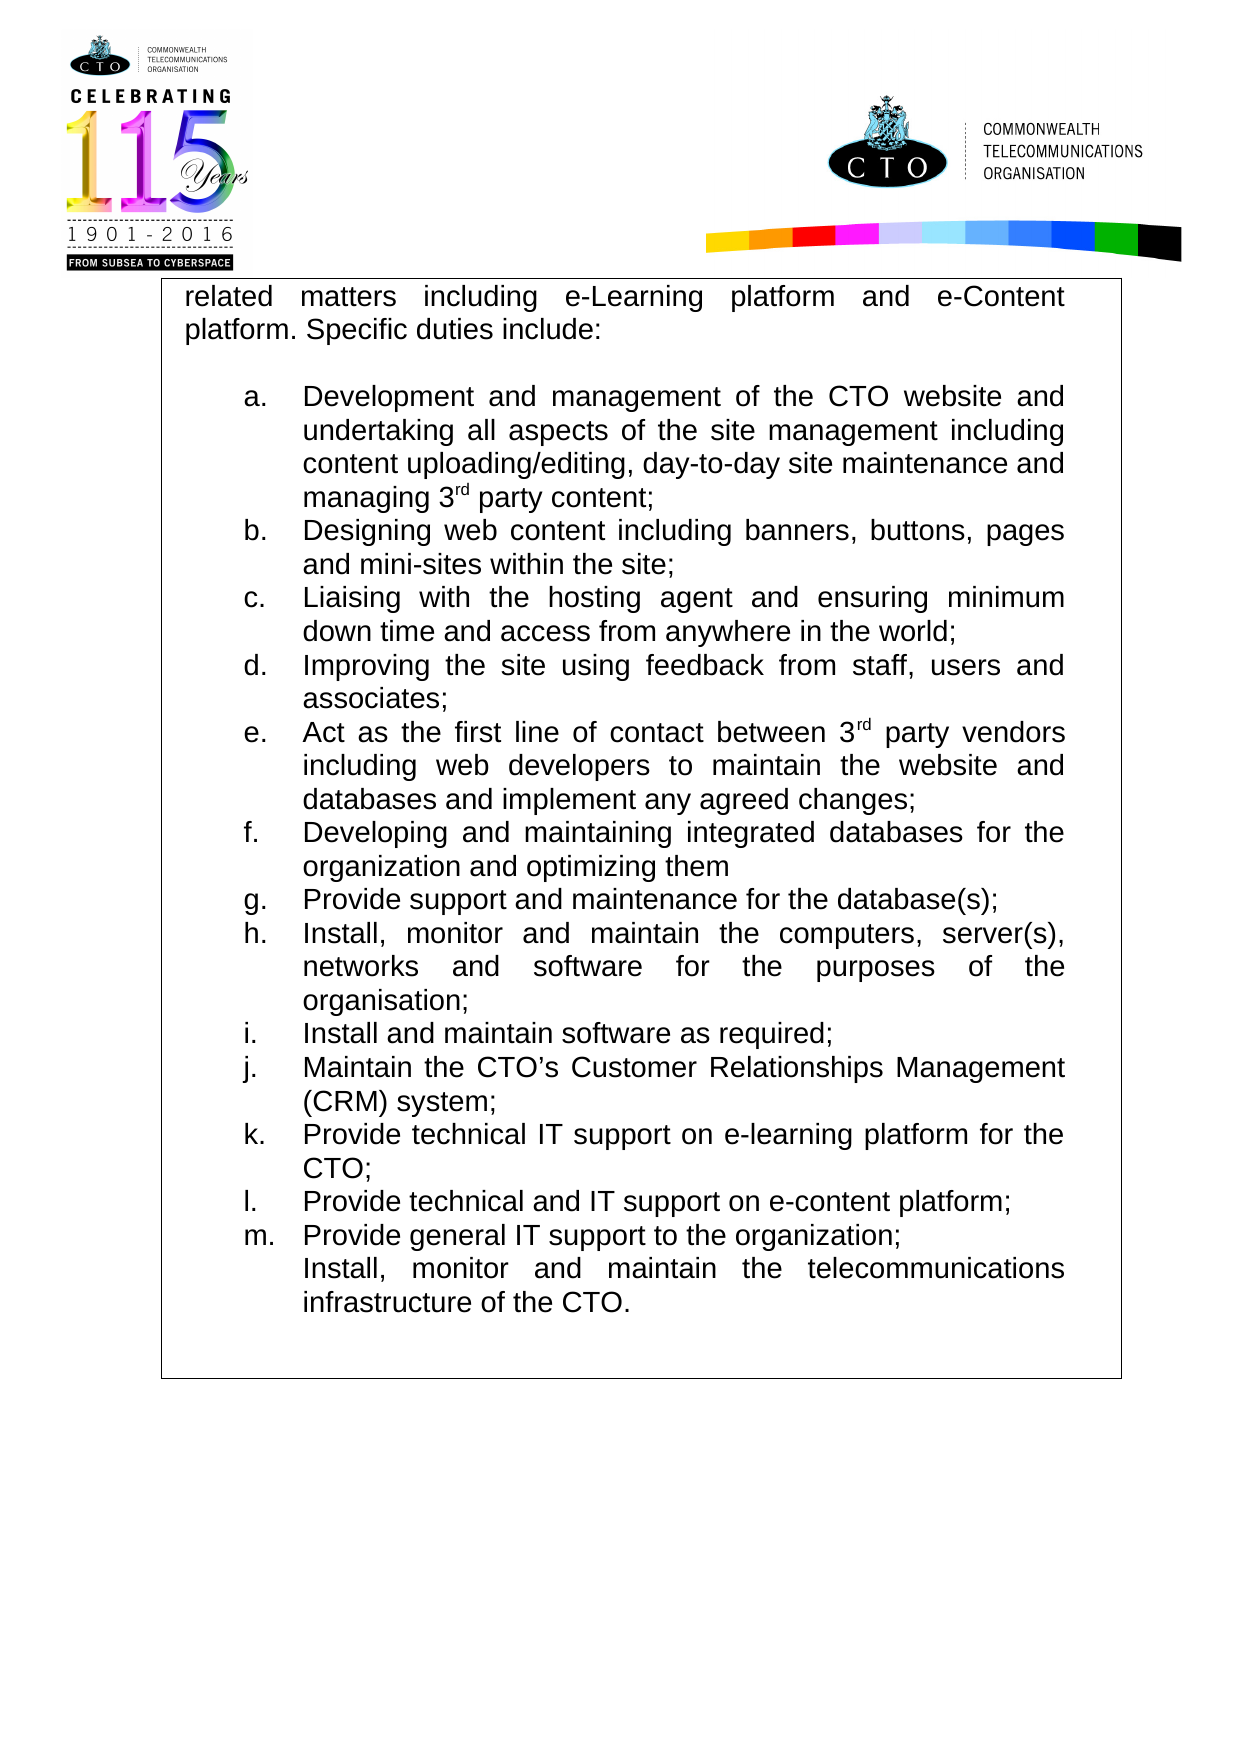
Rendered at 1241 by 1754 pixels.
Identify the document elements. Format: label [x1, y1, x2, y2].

picture [61, 29, 253, 278]
picture [698, 29, 1182, 278]
table_header [162, 279, 1121, 1378]
